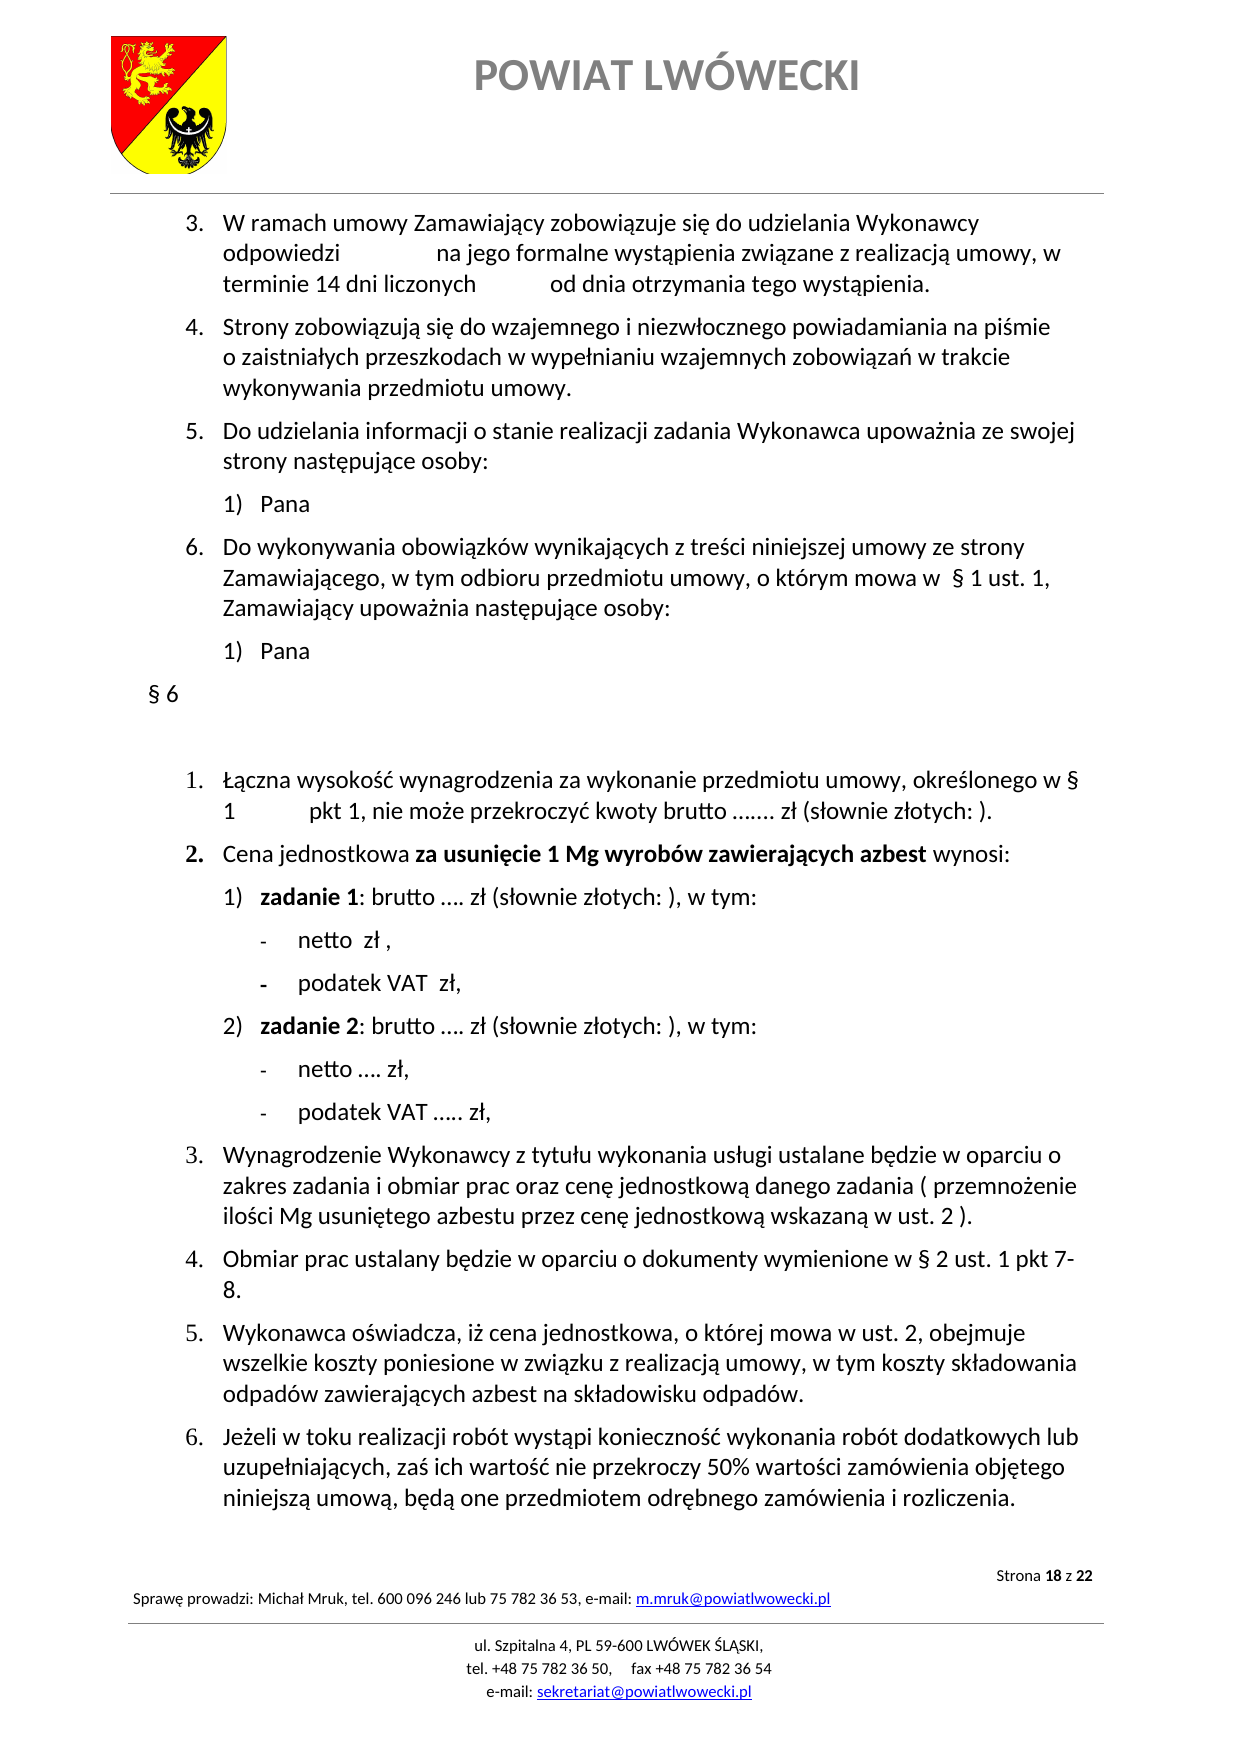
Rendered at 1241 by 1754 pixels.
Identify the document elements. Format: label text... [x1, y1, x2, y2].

list zadanie 2: brutto …. zł (słownie złotych: ), w tym: [223, 1010, 1093, 1041]
list Wykonawca oświadcza, iż cena jednostkowa, o której mowa w ust. 2, obejmuje wszelkie koszty poniesione w związku z realizacją umowy, w tym koszty składowania odpadów zawierających azbest na składowisku odpadów. [185, 1317, 1093, 1408]
list podatek VAT ….. zł, [260, 1096, 1093, 1127]
list Wynagrodzenie Wykonawcy z tytułu wykonania usługi ustalane będzie w oparciu o zakres zadania i obmiar prac oraz cenę jednostkową danego zadania ( przemnożenie ilości Mg usuniętego azbestu przez cenę jednostkową wskazaną w ust. 2 ). [185, 1139, 1093, 1231]
list netto zł , [260, 924, 1093, 955]
list W ramach umowy Zamawiający zobowiązuje się do udzielania Wykonawcy odpowiedzi na jego formalne wystąpienia związane z realizacją umowy, w terminie 14 dni liczonych od dnia otrzymania tego wystąpienia. [185, 207, 1093, 298]
text § 6 [148, 678, 1093, 709]
list Obmiar prac ustalany będzie w oparciu o dokumenty wymienione w § 2 ust. 1 pkt 7-8. [185, 1243, 1093, 1304]
list Pana [223, 488, 1093, 519]
list zadanie 1: brutto …. zł (słownie złotych: ), w tym: [223, 881, 1093, 912]
list Strony zobowiązują się do wzajemnego i niezwłocznego powiadamiania na piśmie o zaistniałych przeszkodach w wypełnianiu wzajemnych zobowiązań w trakcie wykonywania przedmiotu umowy. [185, 311, 1093, 402]
list Jeżeli w toku realizacji robót wystąpi konieczność wykonania robót dodatkowych lub uzupełniających, zaś ich wartość nie przekroczy 50% wartości zamówienia objętego niniejszą umową, będą one przedmiotem odrębnego zamówienia i rozliczenia. [185, 1421, 1093, 1512]
list Łączna wysokość wynagrodzenia za wykonanie przedmiotu umowy, określonego w § 1 pkt 1, nie może przekroczyć kwoty brutto ….... zł (słownie złotych: ). [185, 764, 1093, 826]
list Pana [223, 636, 1093, 666]
list Cena jednostkowa za usunięcie 1 Mg wyrobów zawierających azbest wynosi: [185, 838, 1093, 869]
list netto …. zł, [260, 1053, 1093, 1084]
list Do wykonywania obowiązków wynikających z treści niniejszej umowy ze strony Zamawiającego, w tym odbioru przedmiotu umowy, o którym mowa w § 1 ust. 1, Zamawiający upoważnia następujące osoby: [185, 531, 1093, 623]
picture [111, 36, 227, 174]
list Do udzielania informacji o stanie realizacji zadania Wykonawca upoważnia ze swojej strony następujące osoby: [185, 415, 1093, 476]
list podatek VAT zł, [260, 967, 1093, 998]
